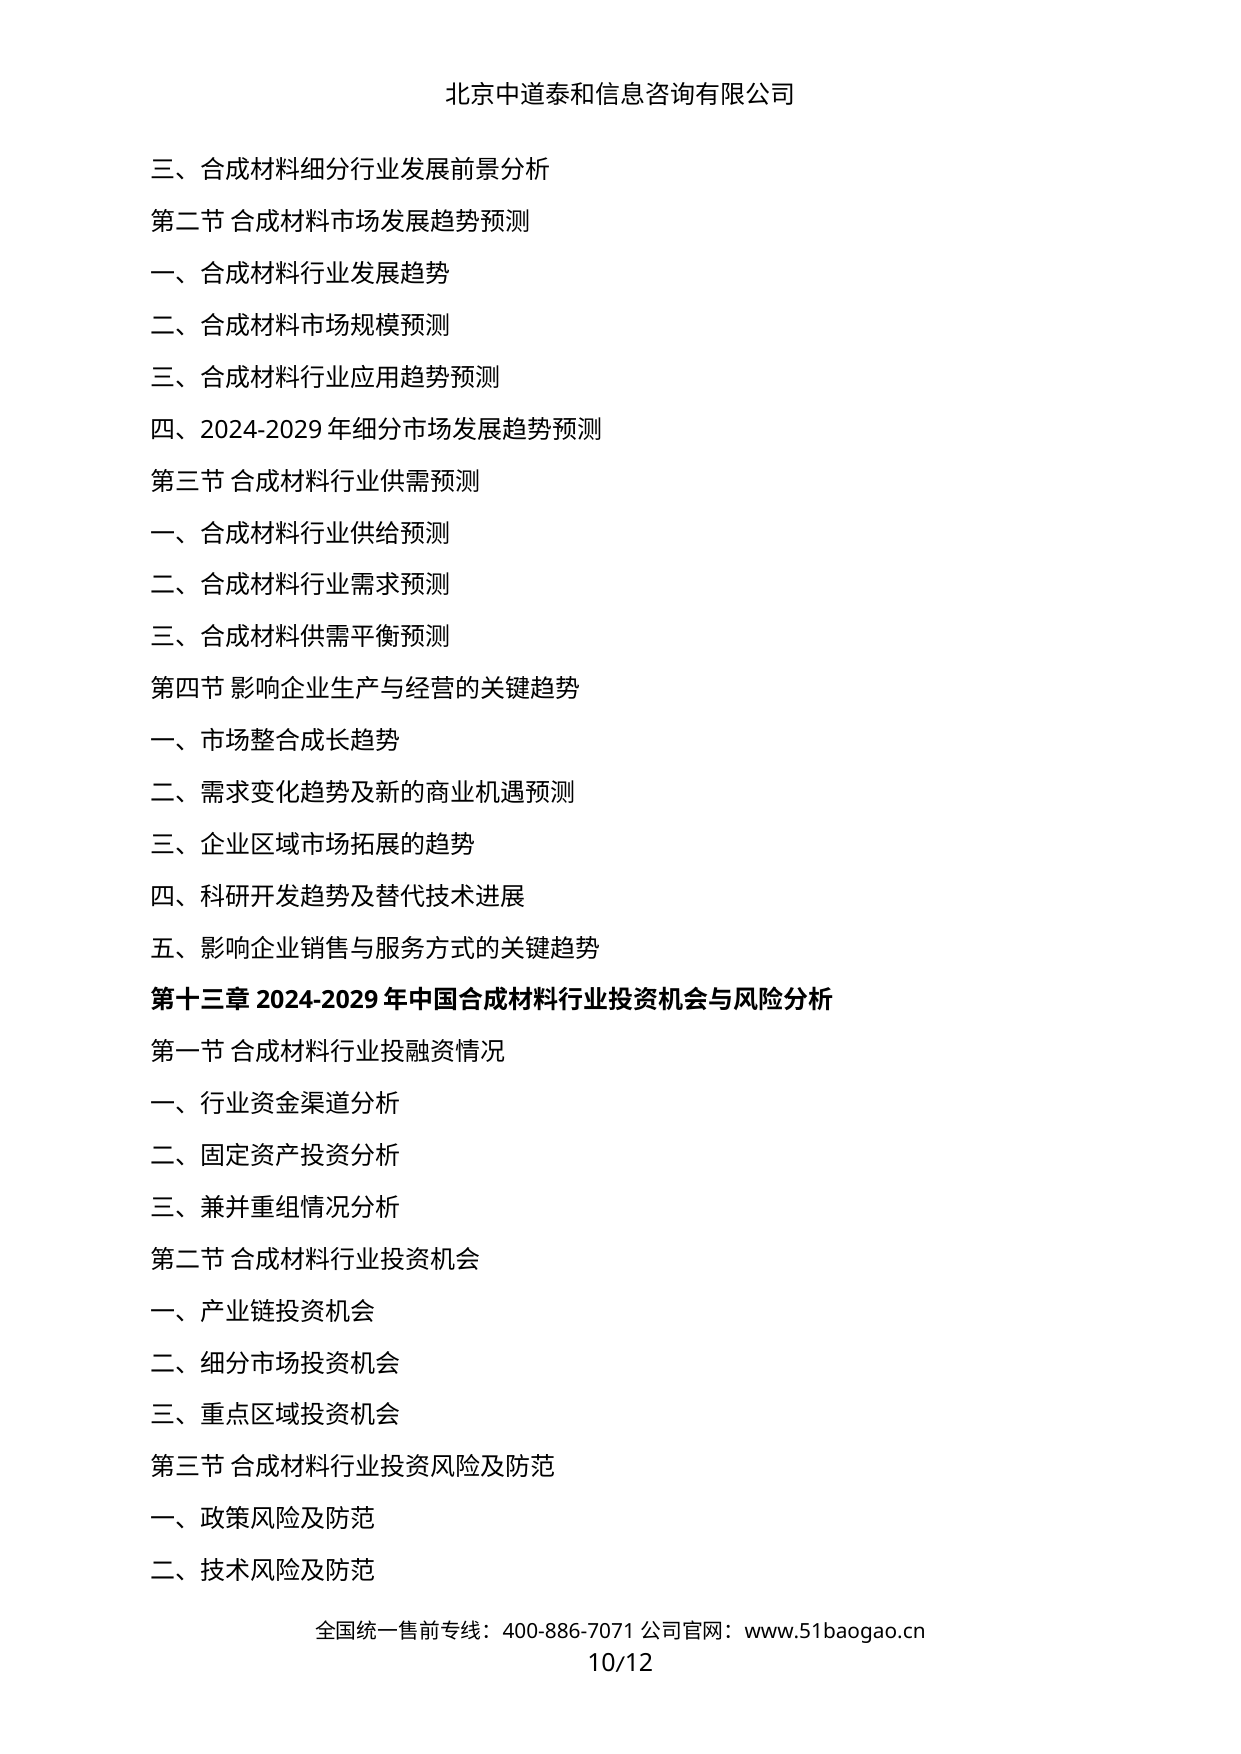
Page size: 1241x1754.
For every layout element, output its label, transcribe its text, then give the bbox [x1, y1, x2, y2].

text 二、合成材料行业需求预测 [150, 565, 1090, 601]
text 二、固定资产投资分析 [150, 1136, 1090, 1172]
text 四、科研开发趋势及替代技术进展 [150, 876, 1090, 912]
text 三、企业区域市场拓展的趋势 [150, 824, 1090, 861]
text 三、合成材料供需平衡预测 [150, 617, 1090, 653]
text 第三节 合成材料行业供需预测 [150, 461, 1090, 497]
text 一、行业资金渠道分析 [150, 1084, 1090, 1120]
text 第二节 合成材料市场发展趋势预测 [150, 202, 1090, 238]
text 第一节 合成材料行业投融资情况 [150, 1032, 1090, 1068]
text 三、兼并重组情况分析 [150, 1187, 1090, 1224]
text 二、需求变化趋势及新的商业机遇预测 [150, 772, 1090, 809]
text 五、影响企业销售与服务方式的关键趋势 [150, 928, 1090, 964]
text 第三节 合成材料行业投资风险及防范 [150, 1447, 1090, 1483]
text 一、合成材料行业供给预测 [150, 513, 1090, 549]
text 四、2024-2029年细分市场发展趋势预测 [150, 409, 1090, 446]
text 三、合成材料行业应用趋势预测 [150, 357, 1090, 394]
text 第四节 影响企业生产与经营的关键趋势 [150, 669, 1090, 705]
text 第二节 合成材料行业投资机会 [150, 1239, 1090, 1276]
text 三、合成材料细分行业发展前景分析 [150, 150, 1090, 186]
text 二、细分市场投资机会 [150, 1343, 1090, 1379]
text 一、产业链投资机会 [150, 1291, 1090, 1327]
text 二、技术风险及防范 [150, 1551, 1090, 1587]
text 一、合成材料行业发展趋势 [150, 254, 1090, 290]
text 三、重点区域投资机会 [150, 1395, 1090, 1431]
text 一、政策风险及防范 [150, 1499, 1090, 1535]
text 一、市场整合成长趋势 [150, 721, 1090, 757]
text 二、合成材料市场规模预测 [150, 306, 1090, 342]
text 第十三章 2024-2029年中国合成材料行业投资机会与风险分析 [150, 980, 1090, 1016]
